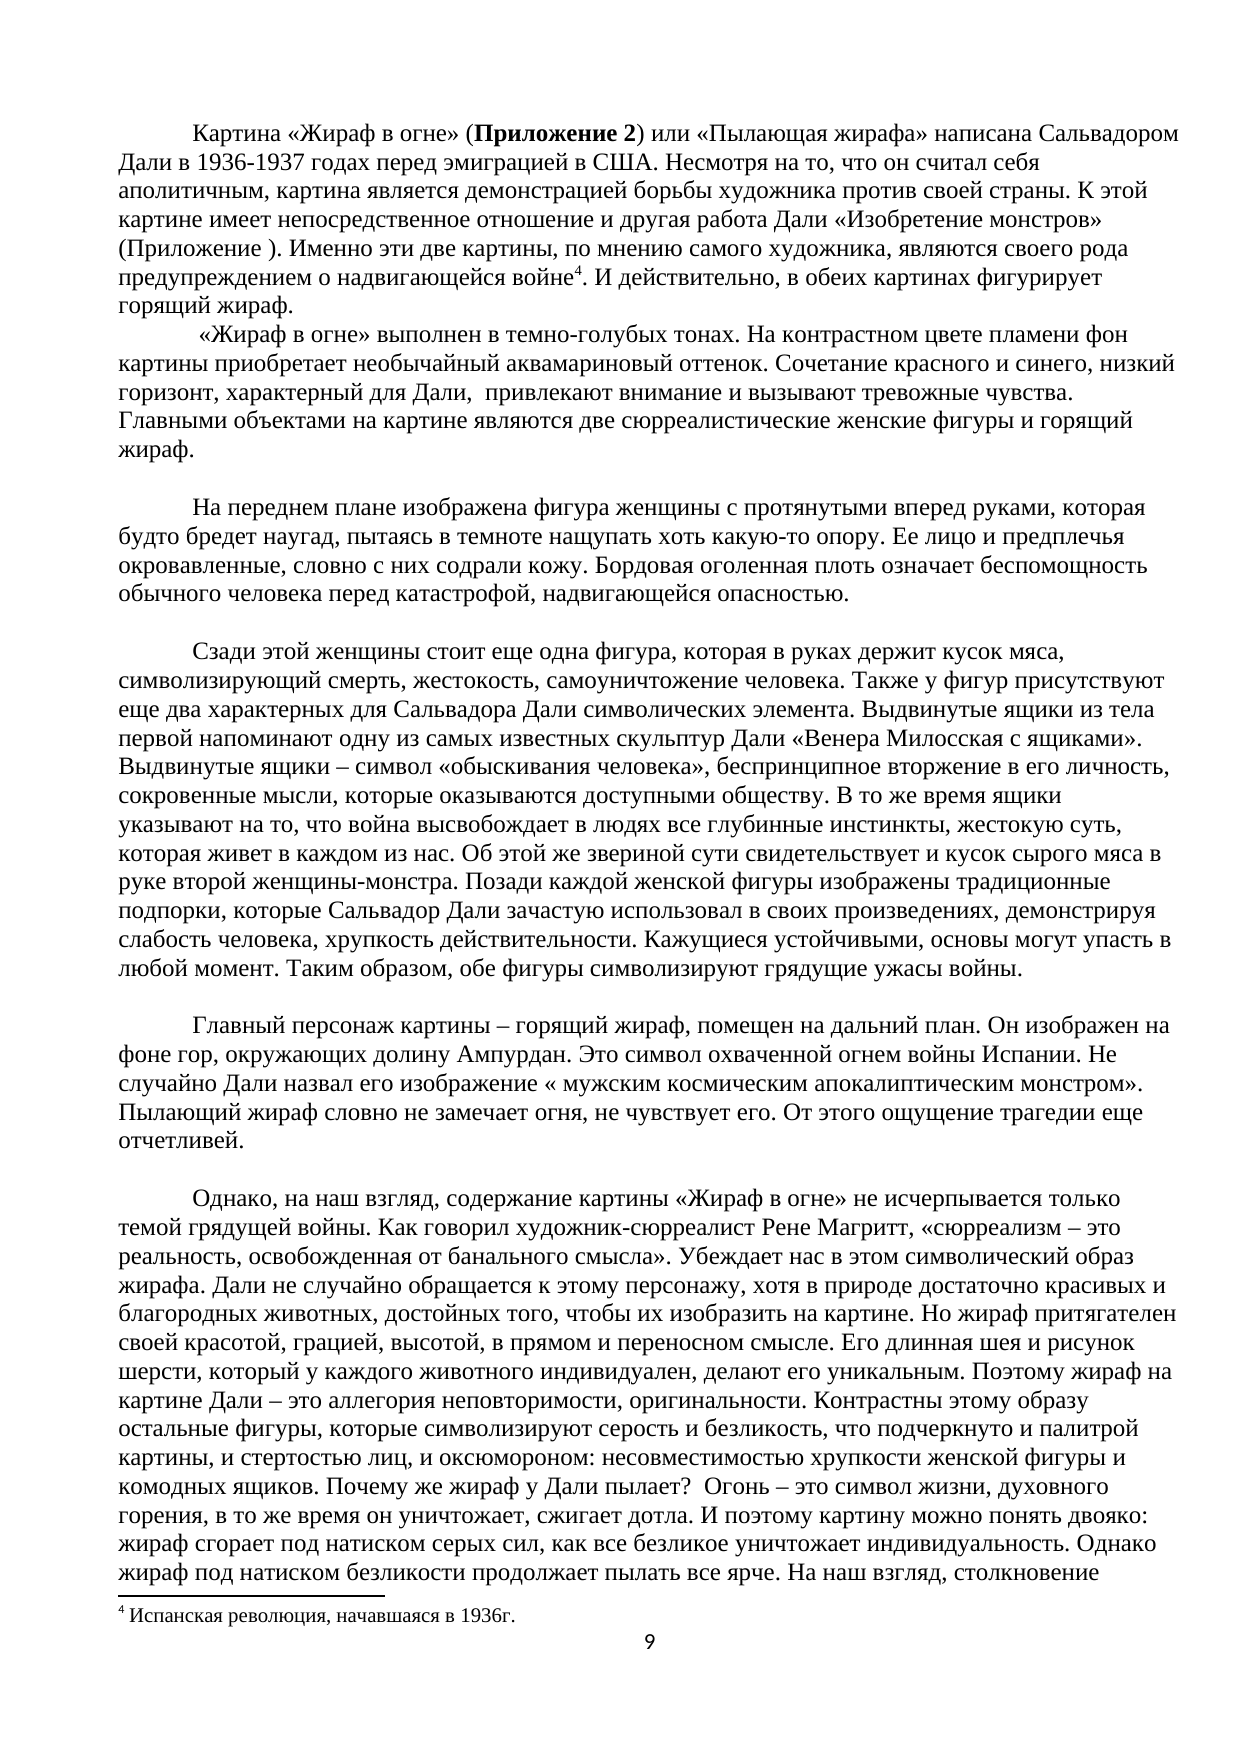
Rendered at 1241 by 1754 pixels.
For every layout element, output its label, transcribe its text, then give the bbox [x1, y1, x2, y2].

text Главный персонаж картины – горящий жираф, помещен на дальний план. Он изображен на фоне гор, окружающих долину Ампурдан. Это символ охваченной огнем войны Испании. Не случайно Дали назвал его изображение « мужским космическим апокалиптическим монстром». Пылающий жираф словно не замечает огня, не чувствует его. От этого ощущение трагедии еще отчетливей. [118, 1011, 1181, 1154]
text Сзади этой женщины стоит еще одна фигура, которая в руках держит кусок мяса, символизирующий смерть, жестокость, самоуничтожение человека. Также у фигур присутствуют еще два характерных для Сальвадора Дали символических элемента. Выдвинутые ящики из тела первой напоминают одну из самых известных скульптур Дали «Венера Милосская с ящиками». Выдвинутые ящики – символ «обыскивания человека», беспринципное вторжение в его личность, сокровенные мысли, которые оказываются доступными обществу. В то же время ящики указывают на то, что война высвобождает в людях все глубинные инстинкты, жестокую суть, которая живет в каждом из нас. Об этой же звериной сути свидетельствует и кусок сырого мяса в руке второй женщины-монстра. Позади каждой женской фигуры изображены традиционные подпорки, которые Сальвадор Дали зачастую использовал в своих произведениях, демонстрируя слабость человека, хрупкость действительности. Кажущиеся устойчивыми, основы могут упасть в любой момент. Таким образом, обе фигуры символизируют грядущие ужасы войны. [118, 636, 1181, 981]
text «Жираф в огне» выполнен в темно-голубых тонах. На контрастном цвете пламени фон картины приобретает необычайный аквамариновый оттенок. Сочетание красного и синего, низкий горизонт, характерный для Дали, привлекают внимание и вызывают тревожные чувства. Главными объектами на картине являются две сюрреалистические женские фигуры и горящий жираф. [118, 319, 1181, 463]
text Картина «Жираф в огне» (Приложение 2) или «Пылающая жирафа» написана Сальвадором Дали в 1936-1937 годах перед эмиграцией в США. Несмотря на то, что он считал себя аполитичным, картина является демонстрацией борьбы художника против своей страны. К этой картине имеет непосредственное отношение и другая работа Дали «Изобретение монстров» (Приложение ). Именно эти две картины, по мнению самого художника, являются своего рода предупреждением о надвигающейся войне. И действительно, в обеих картинах фигурирует горящий жираф. [118, 118, 1181, 319]
text На переднем плане изображена фигура женщины с протянутыми вперед руками, которая будто бредет наугад, пытаясь в темноте нащупать хоть какую-то опору. Ее лицо и предплечья окровавленные, словно с них содрали кожу. Бордовая оголенная плоть означает беспомощность обычного человека перед катастрофой, надвигающейся опасностью. [118, 492, 1181, 607]
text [118, 1183, 1181, 1586]
